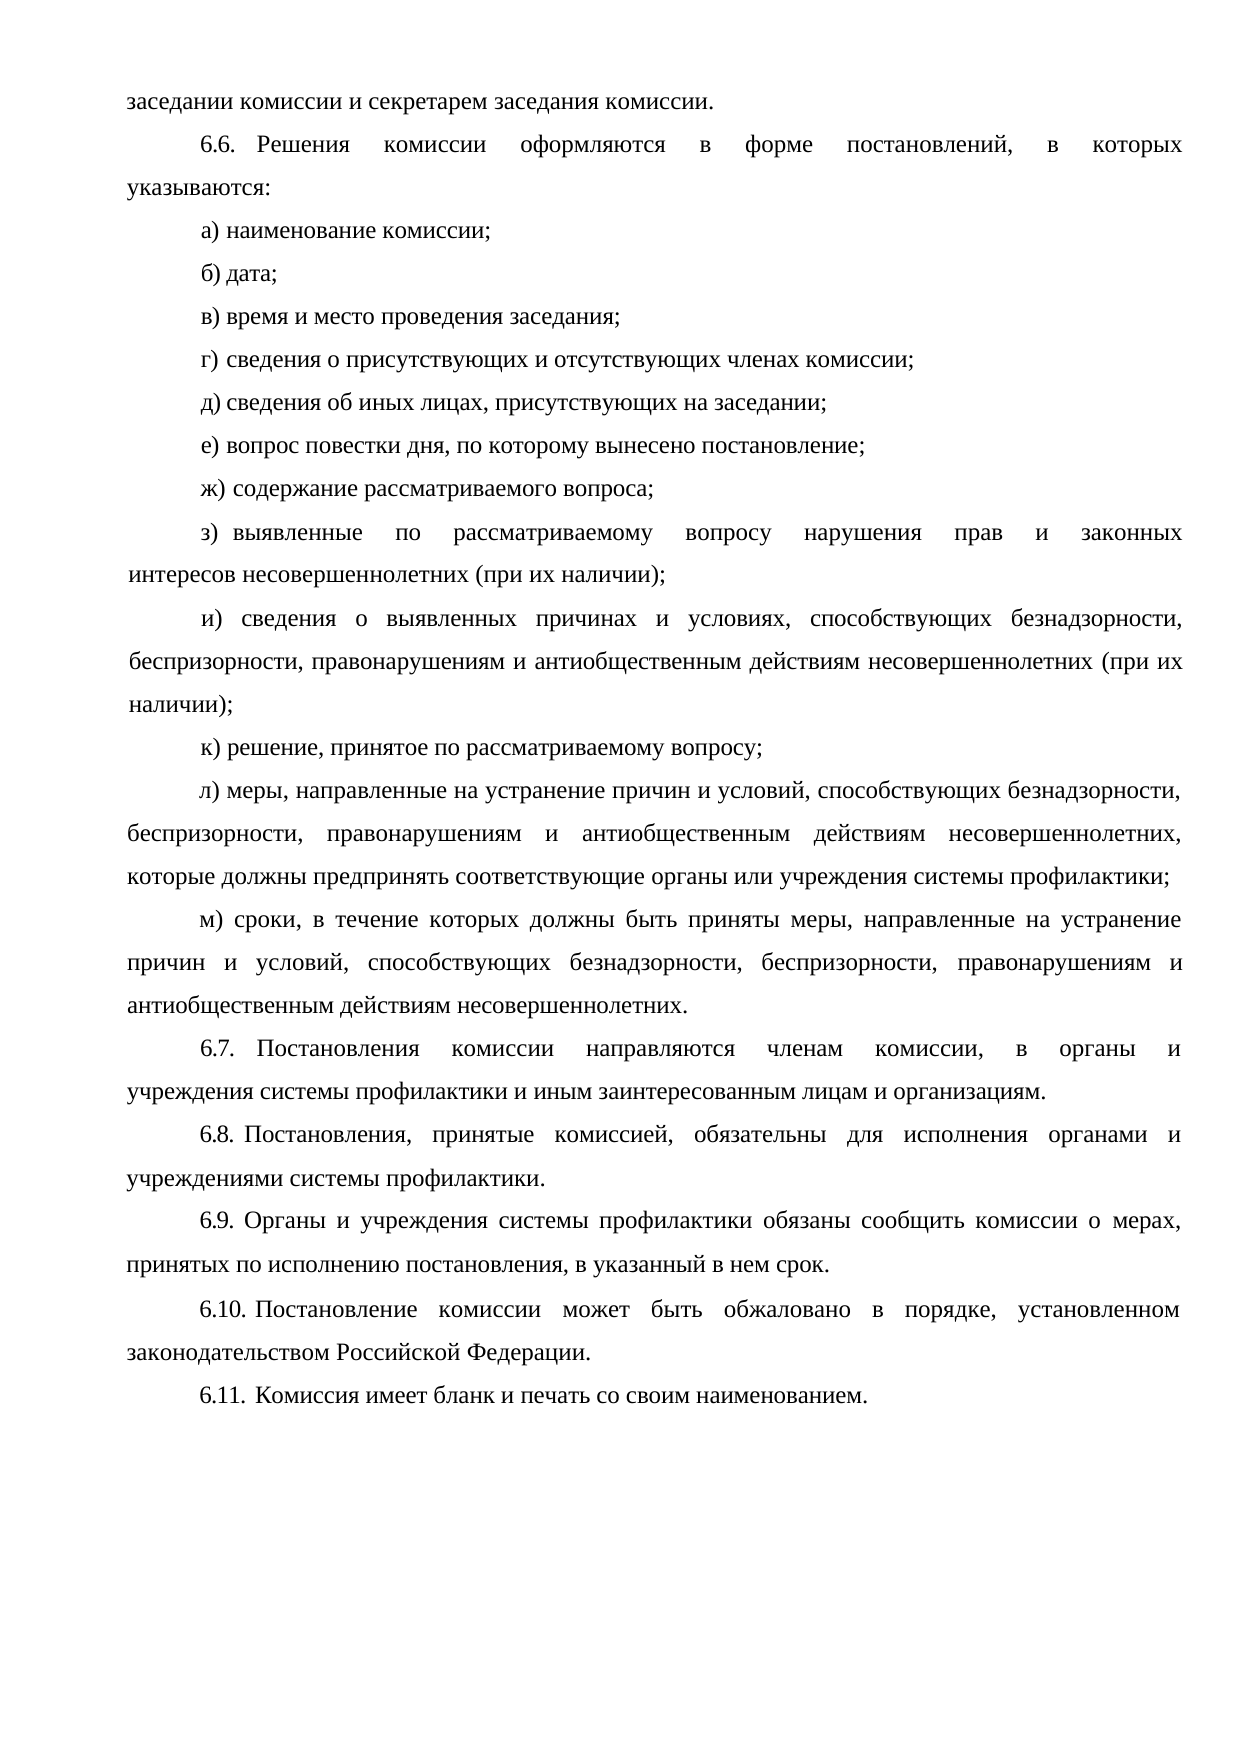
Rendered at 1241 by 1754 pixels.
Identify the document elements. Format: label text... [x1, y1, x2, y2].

text к) решение, принятое по рассматриваемому вопросу; [200, 721, 1183, 764]
list Постановление комиссии может быть обжаловано в порядке, установленном законодательством Российской Федерации. [126, 1283, 1181, 1369]
text е) вопрос повестки дня, по которому вынесено постановление; [201, 419, 1183, 462]
text 6.7. Постановления комиссии направляются членам комиссии, в органы и учреждения системы профилактики и иным заинтересованным лицам и организациям. [127, 1022, 1181, 1108]
text л) меры, направленные на устранение причин и условий, способствующих безнадзорности, беспризорности, правонарушениям и антиобщественным действиям несовершеннолетних, которые должны предпринять соответствующие органы или учреждения системы профилактики; [127, 764, 1182, 893]
text в) время и место проведения заседания; [201, 290, 1183, 333]
text б) дата; [201, 247, 1183, 290]
text ж) содержание рассматриваемого вопроса; [200, 462, 1183, 506]
text д) сведения об иных лицах, присутствующих на заседании; [201, 376, 1183, 419]
text м) сроки, в течение которых должны быть приняты меры, направленные на устранение причин и условий, способствующих безнадзорности, беспризорности, правонарушениям и антиобщественным действиям несовершеннолетних. [127, 893, 1183, 1022]
text г) сведения о присутствующих и отсутствующих членах комиссии; [201, 333, 1183, 376]
text а) наименование комиссии; [201, 204, 1183, 247]
list Постановления, принятые комиссией, обязательны для исполнения органами и учреждениями системы профилактики. [126, 1108, 1182, 1194]
text и) сведения о выявленных причинах и условиях, способствующих безнадзорности, беспризорности, правонарушениям и антиобщественным действиям несовершеннолетних (при их наличии); [128, 592, 1183, 721]
list Органы и учреждения системы профилактики обязаны сообщить комиссии о мерах, принятых по исполнению постановления, в указанный в нем срок. [126, 1194, 1181, 1281]
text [126, 75, 1179, 118]
text 6.6. Решения комиссии оформляются в форме постановлений, в которых указываются: [127, 118, 1183, 204]
list Комиссия имеет бланк и печать со своим наименованием. [199, 1369, 1183, 1412]
text з) выявленные по рассматриваемому вопросу нарушения прав и законных интересов несовершеннолетних (при их наличии); [128, 506, 1183, 592]
